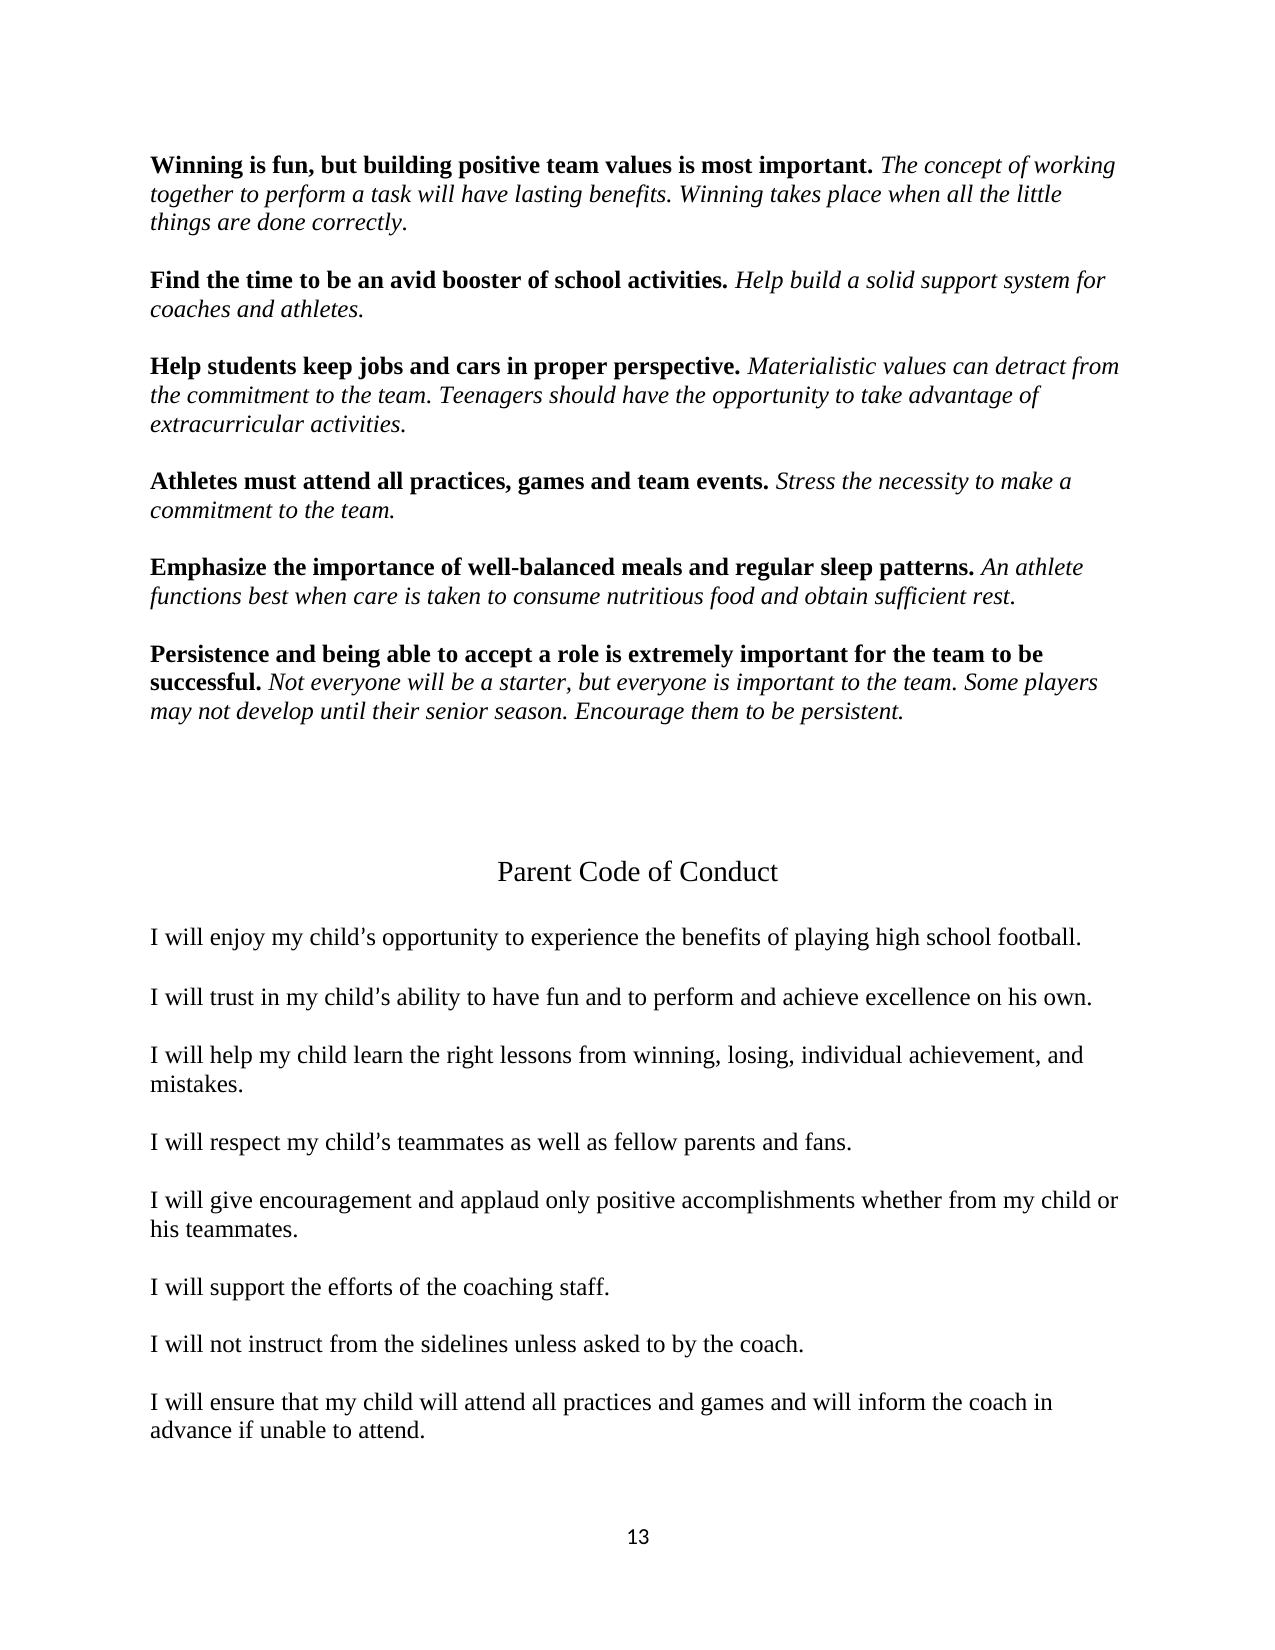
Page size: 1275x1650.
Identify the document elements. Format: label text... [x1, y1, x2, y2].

text I will enjoy my child’s opportunity to experience the benefits of playing high school football. [150, 921, 1125, 952]
text I will give encouragement and applaud only positive accomplishments whether from my child or his teammates. [150, 1186, 1125, 1243]
text I will trust in my child’s ability to have fun and to perform and achieve excellence on his own. [150, 981, 1125, 1011]
text Parent Code of Conduct [150, 854, 1125, 888]
text Persistence and being able to accept a role is extremely important for the team to be successful. Not everyone will be a starter, but everyone is important to the team. Some players may not develop until their senior season. Encourage them to be persistent. [150, 639, 1125, 725]
text I will help my child learn the right lessons from winning, losing, individual achievement, and mistakes. [150, 1040, 1125, 1097]
text Help students keep jobs and cars in proper perspective. Materialistic values can detract from the commitment to the team. Teenagers should have the opportunity to take advantage of extracurricular activities. [150, 351, 1125, 437]
text I will not instruct from the sidelines unless asked to by the coach. [150, 1329, 1125, 1358]
text Find the time to be an avid booster of school activities. Help build a solid support system for coaches and athletes. [150, 265, 1125, 322]
text I will support the efforts of the coaching staff. [150, 1272, 1125, 1301]
text I will respect my child’s teammates as well as fellow parents and fans. [150, 1126, 1125, 1157]
text Emphasize the importance of well-balanced meals and regular sleep patterns. An athlete functions best when care is taken to consume nutritious food and obtain sufficient rest. [150, 552, 1125, 610]
text Winning is fun, but building positive team values is most important. The concept of working together to perform a task will have lasting benefits. Winning takes place when all the little things are done correctly. [150, 150, 1125, 236]
text I will ensure that my child will attend all practices and games and will inform the coach in advance if unable to attend. [150, 1387, 1125, 1444]
text Athletes must attend all practices, games and team events. Stress the necessity to make a commitment to the team. [150, 466, 1125, 524]
